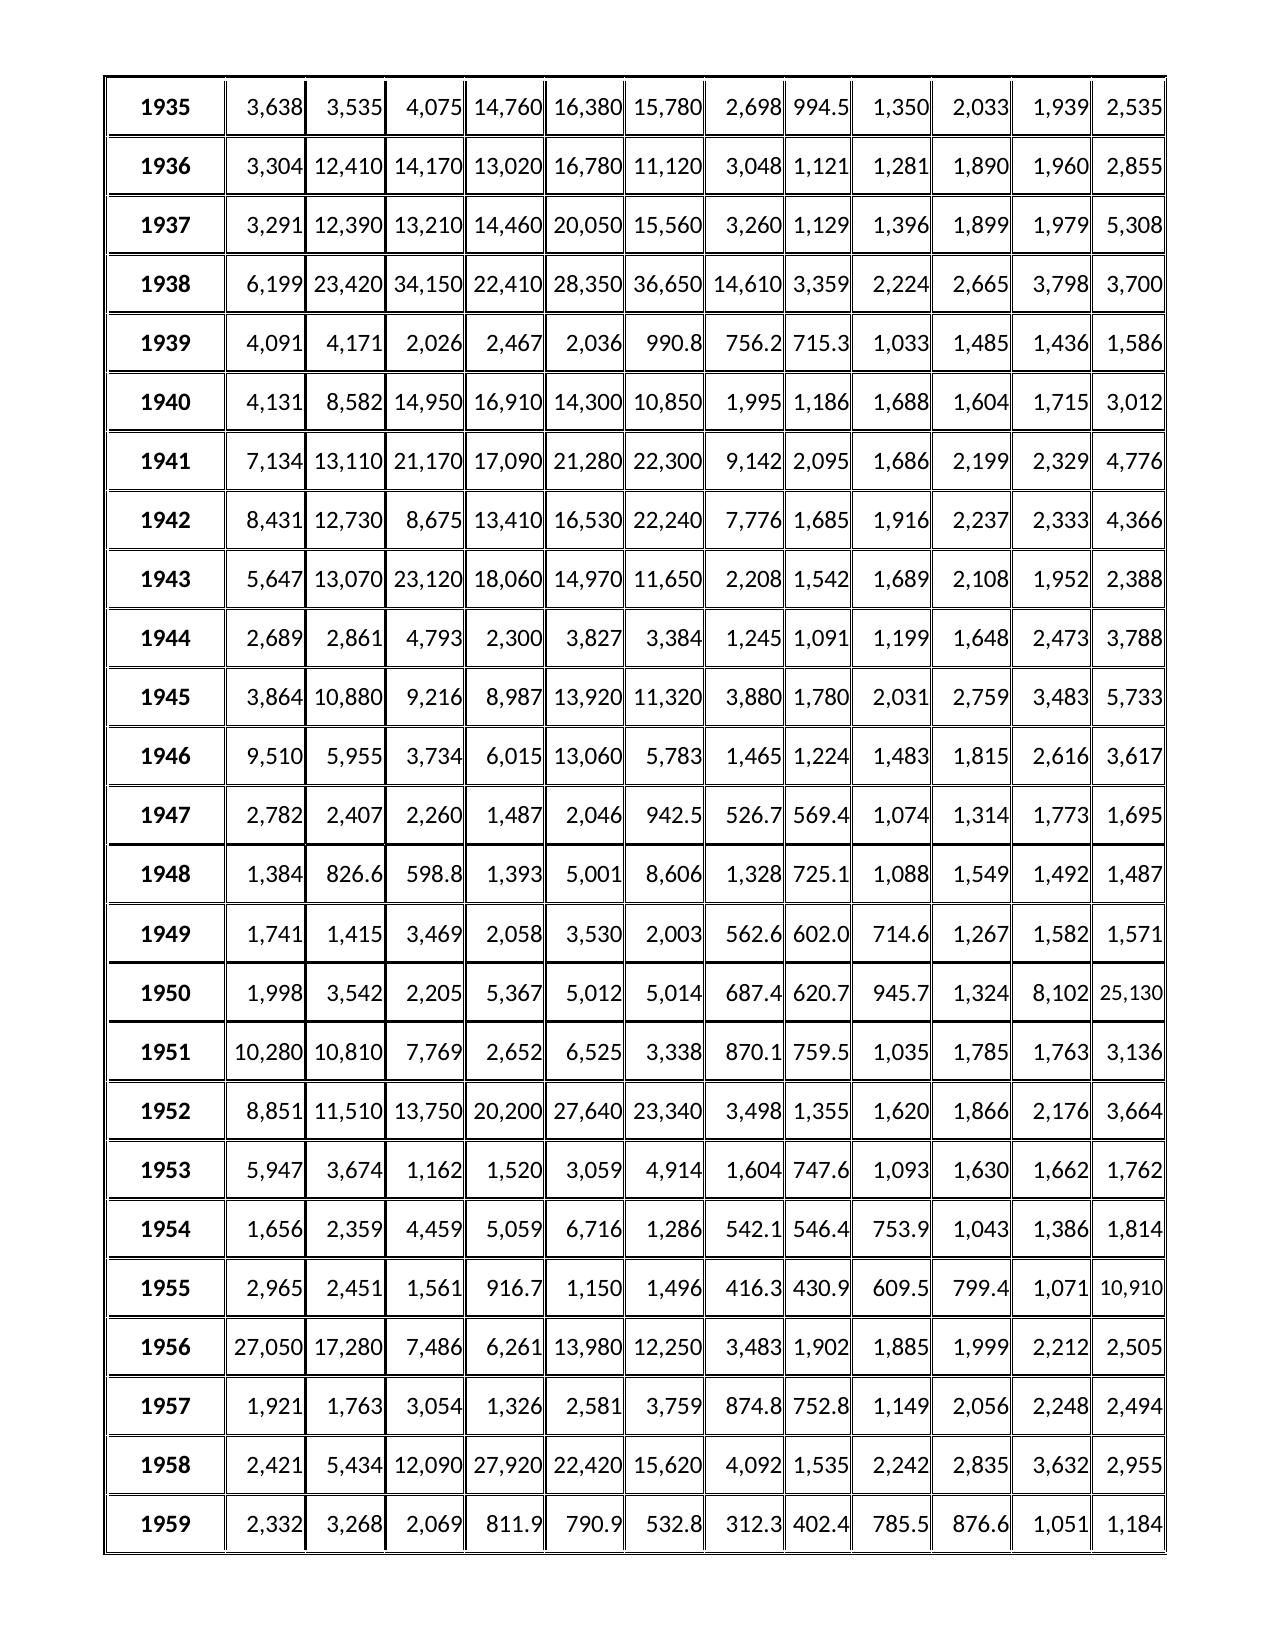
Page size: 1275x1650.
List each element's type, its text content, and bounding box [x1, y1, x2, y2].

table_cell 1,386 [1013, 1201, 1090, 1256]
table_cell 2,248 [1013, 1378, 1090, 1433]
table_cell 15,780 [625, 78, 705, 134]
table_cell 9,216 [387, 669, 463, 725]
table_cell 2,581 [547, 1378, 623, 1433]
table_cell 3,632 [1013, 1437, 1090, 1492]
table_cell 4,776 [1093, 433, 1164, 488]
table_cell 1,492 [1013, 846, 1090, 902]
table_cell 2,407 [307, 787, 384, 843]
table_cell 416.3 [706, 1260, 783, 1315]
table_cell 6,716 [547, 1201, 623, 1256]
table_cell 10,810 [307, 1023, 384, 1079]
table_cell 6,199 [227, 256, 304, 311]
table_cell 21,170 [387, 433, 463, 488]
table_cell 2,026 [387, 315, 463, 370]
table_cell 1,695 [1093, 787, 1164, 843]
table_cell 1,328 [706, 846, 783, 902]
table_cell 1,916 [853, 492, 930, 547]
table_cell 1946 [105, 725, 226, 784]
table_cell 2,237 [933, 492, 1010, 547]
table_cell 5,647 [227, 551, 304, 607]
table_cell 3,291 [227, 197, 304, 252]
table_cell 546.4 [786, 1201, 850, 1256]
table_cell 8,851 [227, 1083, 304, 1138]
table_cell 3,059 [547, 1142, 623, 1197]
table_cell 7,486 [387, 1319, 463, 1374]
table_cell 3,054 [387, 1378, 463, 1433]
table_cell 687.4 [706, 964, 783, 1020]
table_cell 9,142 [706, 433, 783, 488]
table_cell 3,338 [626, 1023, 703, 1079]
table_cell 6,525 [547, 1023, 623, 1079]
table_cell 942.5 [626, 787, 703, 843]
table_cell 1,648 [933, 610, 1010, 666]
table_cell 27,640 [547, 1083, 623, 1138]
table_cell 13,020 [467, 138, 543, 193]
table_cell 916.7 [467, 1260, 543, 1315]
table_cell 1,129 [786, 197, 850, 252]
table_cell 1,326 [467, 1378, 543, 1433]
table_cell 1956 [107, 1315, 224, 1374]
table_cell 16,780 [547, 138, 623, 193]
table_cell 2,033 [932, 78, 1011, 134]
table_cell 2,205 [387, 964, 463, 1020]
table_cell 1,224 [786, 728, 850, 784]
table_cell 2,333 [1013, 492, 1090, 547]
table_cell 759.5 [786, 1023, 850, 1079]
table_cell 2,965 [227, 1260, 304, 1315]
table_cell 1,604 [706, 1142, 783, 1197]
table_cell 2,359 [307, 1201, 384, 1256]
table_cell 1,899 [933, 197, 1010, 252]
table_cell 1,245 [706, 610, 783, 666]
table_cell 2,505 [1093, 1319, 1164, 1374]
table_cell 1,485 [933, 315, 1010, 370]
table_cell 7,769 [387, 1023, 463, 1079]
table_cell 5,434 [307, 1437, 384, 1492]
table_cell 2,095 [786, 433, 850, 488]
table_cell 7,134 [227, 433, 304, 488]
table_cell 2,473 [1013, 610, 1090, 666]
table_cell 785.5 [852, 1496, 932, 1552]
table_cell 1,763 [1013, 1023, 1090, 1079]
table_cell 2,031 [853, 669, 930, 725]
table_cell 1,186 [786, 374, 850, 429]
table_cell 4,914 [626, 1142, 703, 1197]
table_cell 1,630 [933, 1142, 1010, 1197]
table_cell 4,171 [307, 315, 384, 370]
table_cell 1,483 [853, 728, 930, 784]
table_cell 2,108 [933, 551, 1010, 607]
table_cell 22,420 [547, 1437, 623, 1492]
table_cell 10,280 [227, 1023, 304, 1079]
table_cell 1947 [105, 784, 226, 843]
table_cell 7,776 [706, 492, 783, 547]
table_cell 1,688 [853, 374, 930, 429]
table_cell 532.8 [625, 1496, 705, 1552]
table_cell 725.1 [786, 846, 850, 902]
table_cell 17,090 [467, 433, 543, 488]
table_cell 1,689 [853, 551, 930, 607]
table_cell 6,015 [467, 728, 543, 784]
table_cell 23,120 [387, 551, 463, 607]
table_cell 1949 [105, 902, 226, 961]
table_cell 1952 [107, 1079, 224, 1138]
table_cell 4,459 [387, 1201, 463, 1256]
table_cell 1,979 [1013, 197, 1090, 252]
table_cell 8,987 [467, 669, 543, 725]
table_cell 3,483 [1013, 669, 1090, 725]
table_cell 312.3 [705, 1496, 784, 1552]
table_cell 994.5 [785, 78, 852, 134]
table_cell 569.4 [786, 787, 850, 843]
table_cell 11,120 [626, 138, 703, 193]
table_cell 28,350 [547, 256, 623, 311]
table_cell 5,014 [626, 964, 703, 1020]
table_cell 1,939 [1011, 78, 1091, 134]
table_cell 14,300 [547, 374, 623, 429]
table_cell 874.8 [706, 1378, 783, 1433]
table_cell 1954 [107, 1197, 224, 1256]
table_cell 1,199 [853, 610, 930, 666]
table_cell 13,070 [307, 551, 384, 607]
table_cell 13,410 [467, 492, 543, 547]
table_cell 1939 [107, 311, 224, 370]
table_cell 3,880 [706, 669, 783, 725]
table_cell 1,350 [852, 78, 932, 134]
table_cell 1,520 [467, 1142, 543, 1197]
table_cell 2,058 [467, 905, 543, 961]
table_cell 34,150 [387, 256, 463, 311]
table_cell 1,535 [786, 1437, 850, 1492]
table_cell 990.8 [626, 315, 703, 370]
table_cell 1955 [107, 1256, 224, 1315]
table_cell 1,999 [933, 1319, 1010, 1374]
table_cell 3,700 [1093, 256, 1164, 311]
table_cell 12,090 [387, 1437, 463, 1492]
table_cell 3,864 [227, 669, 304, 725]
table_cell 3,638 [226, 78, 305, 134]
table_cell 747.6 [786, 1142, 850, 1197]
table_cell 1,393 [467, 846, 543, 902]
table_cell 1,150 [547, 1260, 623, 1315]
table_cell 13,210 [387, 197, 463, 252]
table_cell 402.4 [785, 1496, 852, 1552]
table_cell 1,465 [706, 728, 783, 784]
table_cell 11,320 [626, 669, 703, 725]
table_cell 1,866 [933, 1083, 1010, 1138]
table_cell 3,483 [706, 1319, 783, 1374]
table_cell 1,355 [786, 1083, 850, 1138]
table_cell 3,798 [1013, 256, 1090, 311]
table_cell 4,075 [385, 77, 465, 134]
table_cell 1,091 [786, 610, 850, 666]
table_cell 14,170 [387, 138, 463, 193]
table_cell 1940 [107, 370, 224, 429]
table_cell 602.0 [786, 905, 850, 961]
table_cell 3,664 [1093, 1083, 1164, 1138]
table_cell 1,415 [307, 905, 384, 961]
table_cell 1,662 [1013, 1142, 1090, 1197]
table_cell 1,549 [933, 846, 1010, 902]
table_cell 1,162 [387, 1142, 463, 1197]
table_cell 430.9 [786, 1260, 850, 1315]
table_cell 1,033 [853, 315, 930, 370]
table_cell 1938 [107, 252, 224, 311]
table_cell 870.1 [706, 1023, 783, 1079]
table_cell 2,332 [226, 1496, 305, 1552]
table_cell 4,793 [387, 610, 463, 666]
table_cell 2,046 [547, 787, 623, 843]
table_cell 1,487 [1093, 846, 1164, 902]
table_cell 1959 [107, 1493, 226, 1552]
table_cell 9,510 [227, 728, 304, 784]
table_cell 826.6 [307, 846, 384, 902]
table_cell 3,759 [626, 1378, 703, 1433]
table_cell 1,785 [933, 1023, 1010, 1079]
table_cell 5,308 [1093, 197, 1164, 252]
table_cell 2,199 [933, 433, 1010, 488]
table_cell 1,656 [227, 1201, 304, 1256]
table_cell 5,059 [467, 1201, 543, 1256]
table_cell 2,665 [933, 256, 1010, 311]
table_cell 2,689 [227, 610, 304, 666]
table_cell 1,384 [227, 846, 304, 902]
table_cell 790.9 [545, 1496, 625, 1552]
table_cell 4,092 [706, 1437, 783, 1492]
table_cell 21,280 [547, 433, 623, 488]
table_cell 20,200 [467, 1083, 543, 1138]
table_cell 14,970 [547, 551, 623, 607]
table_cell 16,910 [467, 374, 543, 429]
table_cell 542.1 [706, 1201, 783, 1256]
table_cell 13,060 [547, 728, 623, 784]
table_cell 5,955 [307, 728, 384, 784]
table_cell 3,136 [1093, 1023, 1164, 1079]
table_cell 1,074 [853, 787, 930, 843]
table_cell 1943 [107, 548, 224, 607]
table_cell 714.6 [853, 905, 930, 961]
table_cell 3,268 [305, 1496, 385, 1552]
table_cell 1,762 [1093, 1142, 1164, 1197]
table_cell 20,050 [547, 197, 623, 252]
table_cell 1,314 [933, 787, 1010, 843]
table_cell 752.8 [786, 1378, 850, 1433]
table_cell 3,384 [626, 610, 703, 666]
table_cell 598.8 [387, 846, 463, 902]
table_cell 23,340 [626, 1083, 703, 1138]
table_cell 15,620 [626, 1437, 703, 1492]
table_cell 753.9 [853, 1201, 930, 1256]
table_cell 5,001 [547, 846, 623, 902]
table_cell 1948 [105, 843, 224, 902]
table_cell 13,110 [307, 433, 384, 488]
table_cell 11,510 [307, 1083, 384, 1138]
table_cell 2,260 [387, 787, 463, 843]
table_cell 2,955 [1093, 1437, 1164, 1492]
table_cell 12,250 [626, 1319, 703, 1374]
table_cell 2,467 [467, 315, 543, 370]
table_cell 1,885 [853, 1319, 930, 1374]
table_cell 1,121 [786, 138, 850, 193]
table_cell 876.6 [932, 1496, 1011, 1552]
table_cell 2,329 [1013, 433, 1090, 488]
table_cell 12,730 [307, 492, 384, 547]
table_cell 2,494 [1093, 1378, 1164, 1433]
table_cell 8,102 [1013, 964, 1090, 1020]
table_cell 1,582 [1013, 905, 1090, 961]
table_cell 8,675 [387, 492, 463, 547]
table_cell 2,835 [933, 1437, 1010, 1492]
table_cell 1,780 [786, 669, 850, 725]
table_cell 3,498 [706, 1083, 783, 1138]
table_cell 2,036 [547, 315, 623, 370]
table_cell 10,880 [307, 669, 384, 725]
table_cell 17,280 [307, 1319, 384, 1374]
table_cell 1,487 [467, 787, 543, 843]
table_cell 25,130 [1093, 964, 1164, 1020]
table_cell 10,910 [1093, 1260, 1164, 1315]
table_cell 1,149 [853, 1378, 930, 1433]
table_cell 2,421 [227, 1437, 304, 1492]
table_cell 2,003 [626, 905, 703, 961]
table_cell 8,606 [626, 846, 703, 902]
table_cell 562.6 [706, 905, 783, 961]
table_cell 6,261 [467, 1319, 543, 1374]
table_cell 1951 [107, 1020, 224, 1079]
table_cell 16,380 [545, 78, 625, 134]
table_cell 1950 [107, 961, 224, 1020]
table_cell 4,366 [1093, 492, 1164, 547]
table_cell 5,733 [1093, 669, 1164, 725]
table_cell 23,420 [307, 256, 384, 311]
table_cell 3,359 [786, 256, 850, 311]
table_cell 4,091 [227, 315, 304, 370]
table_cell 1,071 [1013, 1260, 1090, 1315]
table_cell 3,535 [305, 77, 385, 134]
table_cell 2,212 [1013, 1319, 1090, 1374]
table_cell 1,586 [1093, 315, 1164, 370]
table_cell 1,267 [933, 905, 1010, 961]
table_cell 3,617 [1093, 728, 1164, 784]
table_cell 3,542 [307, 964, 384, 1020]
table_cell 1,542 [786, 551, 850, 607]
table_cell 1,763 [307, 1378, 384, 1433]
table_cell 1,995 [706, 374, 783, 429]
table_cell 1,952 [1013, 551, 1090, 607]
table_cell 3,734 [387, 728, 463, 784]
table_cell 14,610 [706, 256, 783, 311]
table_cell 36,650 [626, 256, 703, 311]
table_cell 22,240 [626, 492, 703, 547]
table_cell 609.5 [853, 1260, 930, 1315]
table_cell 5,012 [547, 964, 623, 1020]
table_cell 715.3 [786, 315, 850, 370]
table_cell 1,685 [786, 492, 850, 547]
table_cell 2,056 [933, 1378, 1010, 1433]
table_cell 1,814 [1093, 1201, 1164, 1256]
table_cell 13,980 [547, 1319, 623, 1374]
table_cell 1941 [107, 429, 224, 488]
table_cell 18,060 [467, 551, 543, 607]
table_cell 3,048 [706, 138, 783, 193]
table_cell 2,451 [307, 1260, 384, 1315]
table_cell 1,286 [626, 1201, 703, 1256]
table_cell 1,396 [853, 197, 930, 252]
table_cell 2,861 [307, 610, 384, 666]
table_cell 5,367 [467, 964, 543, 1020]
table_cell 526.7 [706, 787, 783, 843]
table_cell 3,012 [1093, 374, 1164, 429]
table_cell 2,616 [1013, 728, 1090, 784]
table_cell 1,998 [227, 964, 304, 1020]
table_cell 11,650 [626, 551, 703, 607]
table_cell 1,051 [1011, 1496, 1091, 1552]
table_cell 3,674 [307, 1142, 384, 1197]
table_cell 2,855 [1093, 138, 1164, 193]
table_cell 756.2 [706, 315, 783, 370]
table_cell 12,390 [307, 197, 384, 252]
table_cell 2,069 [385, 1493, 465, 1552]
table_cell 1958 [107, 1434, 224, 1492]
table_cell 13,920 [547, 669, 623, 725]
table_cell 8,582 [307, 374, 384, 429]
table_cell 1,561 [387, 1260, 463, 1315]
table_cell 1,496 [626, 1260, 703, 1315]
table_cell 14,460 [467, 197, 543, 252]
table_cell 1,043 [933, 1201, 1010, 1256]
table_cell 1,686 [853, 433, 930, 488]
table_cell 1,960 [1013, 138, 1090, 193]
table_cell 15,560 [626, 197, 703, 252]
table_cell 3,469 [387, 905, 463, 961]
table_cell 1,815 [933, 728, 1010, 784]
table_cell 1,715 [1013, 374, 1090, 429]
table_cell 1,890 [933, 138, 1010, 193]
table_cell 799.4 [933, 1260, 1010, 1315]
table_cell 1,035 [853, 1023, 930, 1079]
table_cell 12,410 [307, 138, 384, 193]
table_cell 2,242 [853, 1437, 930, 1492]
table_cell 27,920 [467, 1437, 543, 1492]
table_cell 1,921 [227, 1378, 304, 1433]
table_cell 1,604 [933, 374, 1010, 429]
table_cell 3,304 [227, 138, 304, 193]
table_cell 14,760 [465, 77, 545, 134]
table_cell 1,620 [853, 1083, 930, 1138]
table_cell 5,783 [626, 728, 703, 784]
table_cell 3,260 [706, 197, 783, 252]
table_cell 2,300 [467, 610, 543, 666]
table_cell 1944 [105, 607, 226, 666]
table_cell 8,431 [227, 492, 304, 547]
table_cell 16,530 [547, 492, 623, 547]
table_cell 2,652 [467, 1023, 543, 1079]
table_cell 1,773 [1013, 787, 1090, 843]
table_cell 2,535 [1091, 78, 1165, 134]
table_cell 10,850 [626, 374, 703, 429]
table_cell 1,436 [1013, 315, 1090, 370]
table_cell 3,530 [547, 905, 623, 961]
table_cell 1953 [107, 1138, 224, 1197]
table_cell 1,184 [1091, 1496, 1165, 1552]
table_cell 2,782 [227, 787, 304, 843]
table_cell 2,224 [853, 256, 930, 311]
table_cell 2,698 [705, 78, 784, 134]
table_cell 14,950 [387, 374, 463, 429]
table_cell 811.9 [465, 1493, 545, 1552]
table_cell 2,759 [933, 669, 1010, 725]
table_cell 1,093 [853, 1142, 930, 1197]
table_cell 1,324 [933, 964, 1010, 1020]
table_cell 2,388 [1093, 551, 1164, 607]
table_cell 1,088 [853, 846, 930, 902]
table_cell 2,208 [706, 551, 783, 607]
table_cell 1937 [107, 193, 224, 252]
table_cell 945.7 [853, 964, 930, 1020]
table_cell 1,902 [786, 1319, 850, 1374]
table_cell 620.7 [786, 964, 850, 1020]
table_cell 27,050 [227, 1319, 304, 1374]
table_cell 13,750 [387, 1083, 463, 1138]
table_cell 1936 [107, 134, 224, 193]
table_cell 22,300 [626, 433, 703, 488]
table_cell 1957 [107, 1374, 224, 1433]
table_cell 2,176 [1013, 1083, 1090, 1138]
table_cell 1945 [105, 666, 226, 725]
table_cell 1935 [107, 78, 226, 134]
table_cell 1,571 [1093, 905, 1164, 961]
table_cell 1,281 [853, 138, 930, 193]
table_cell 4,131 [227, 374, 304, 429]
table_cell 1,741 [227, 905, 304, 961]
table_cell 1942 [107, 489, 224, 547]
table_cell 22,410 [467, 256, 543, 311]
table_cell 5,947 [227, 1142, 304, 1197]
table_cell 3,827 [547, 610, 623, 666]
table_cell 3,788 [1093, 610, 1164, 666]
